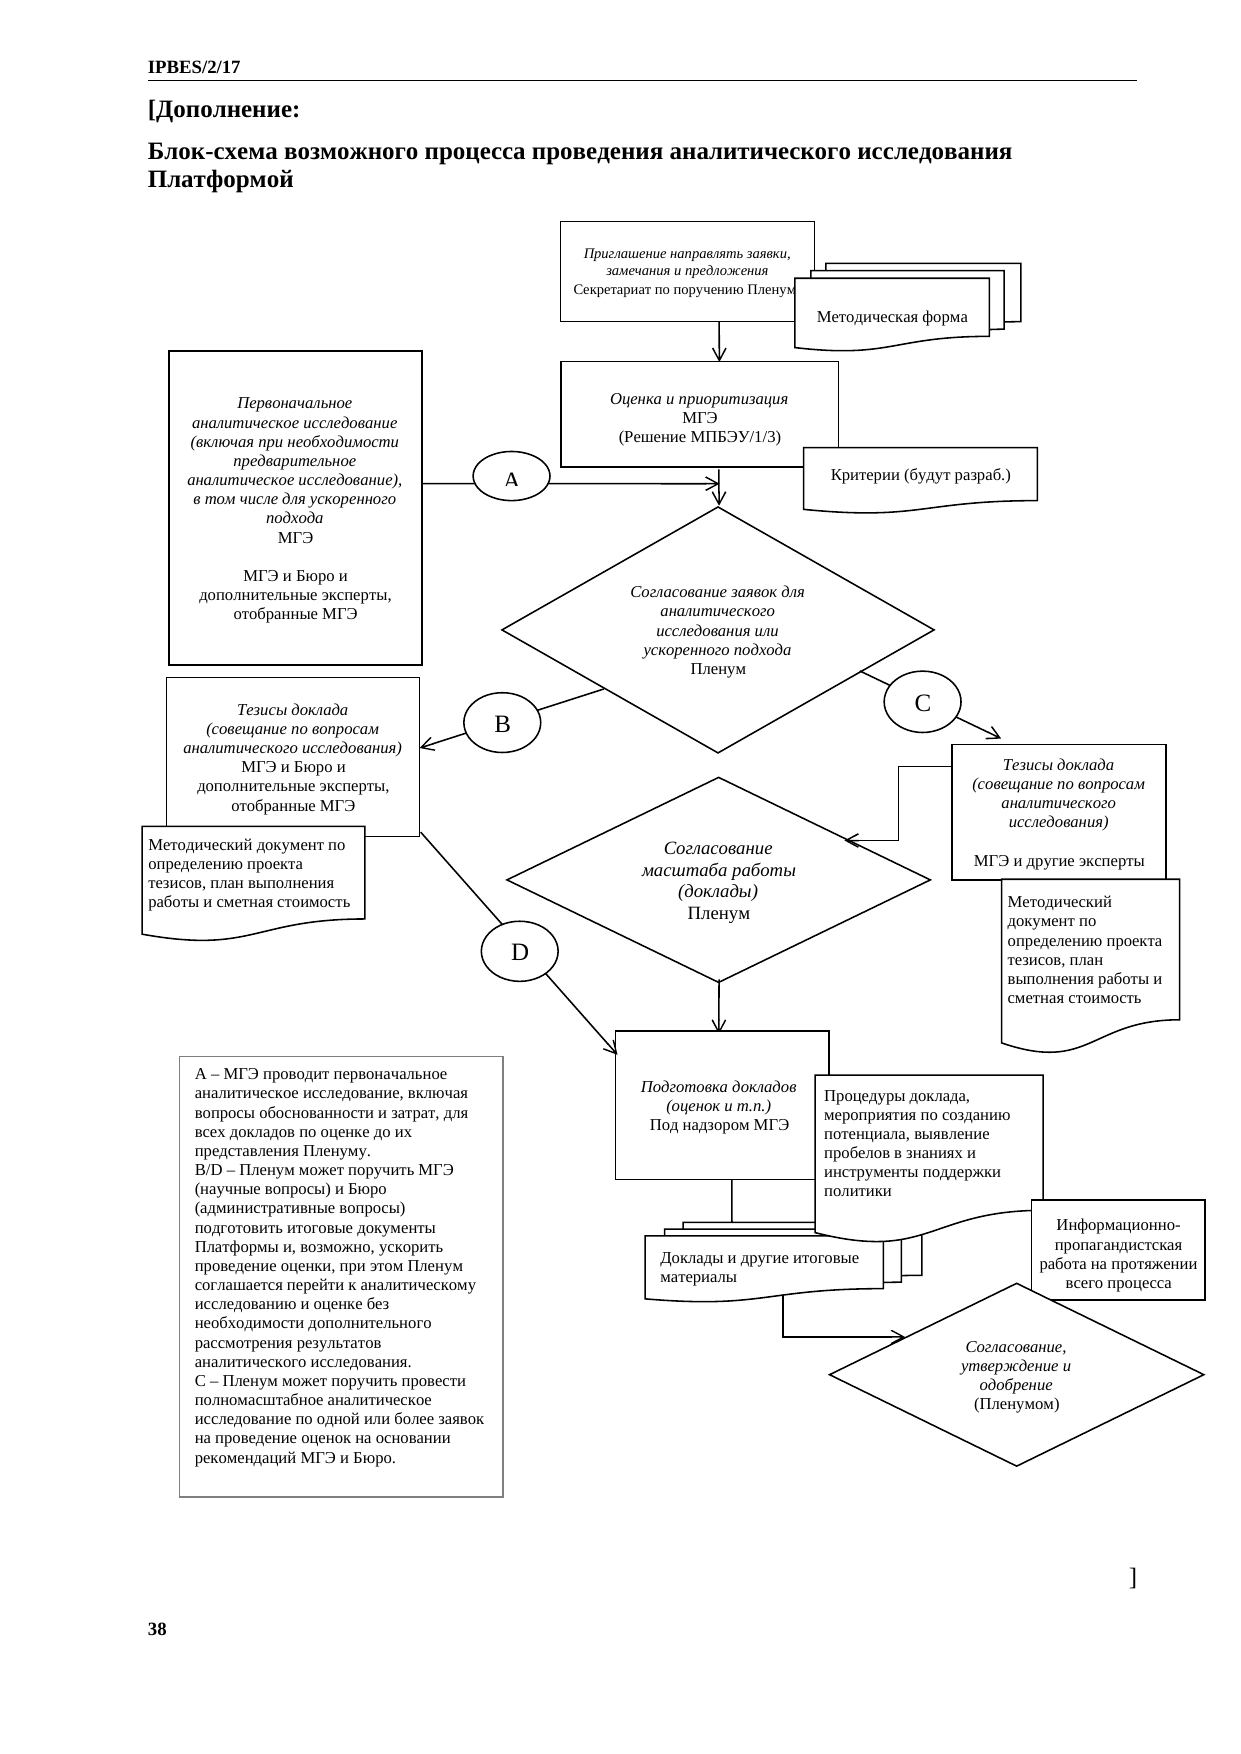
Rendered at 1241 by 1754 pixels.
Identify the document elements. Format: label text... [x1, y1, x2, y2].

text [Дополнение: [148, 94, 1137, 123]
text ] [148, 1562, 1137, 1591]
text Блок-схема возможного процесса проведения аналитического исследования Платформой [148, 136, 1137, 193]
